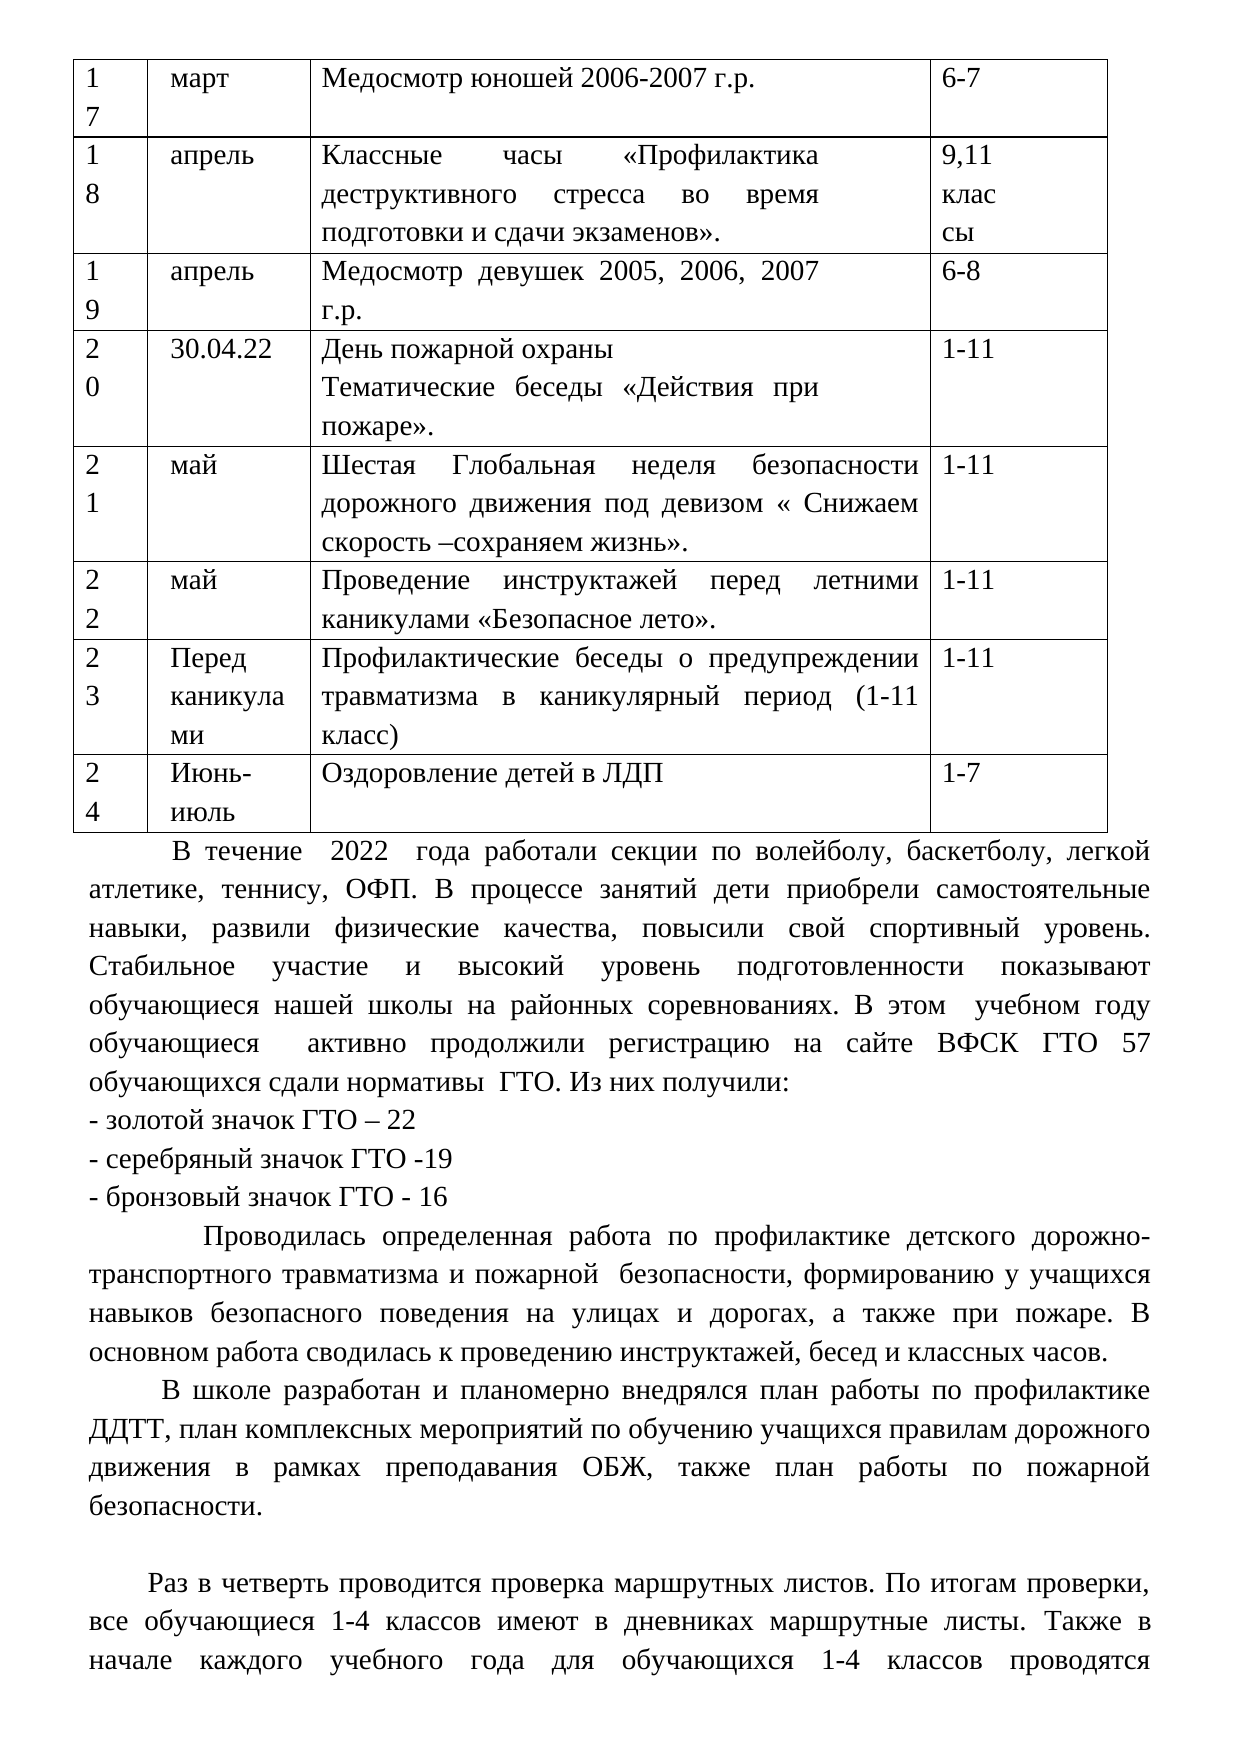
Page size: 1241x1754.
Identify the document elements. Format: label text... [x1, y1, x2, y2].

text В школе разработан и планомерно внедрялся план работы по профилактике ДДТТ, план комплексных мероприятий по обучению учащихся правилам дорожного движения в рамках преподавания ОБЖ, также план работы по пожарной безопасности. [89, 1372, 1152, 1521]
table_cell 22 [74, 562, 147, 639]
table_cell 9,11 классы [931, 138, 1107, 252]
table_cell Проведение инструктажей перед летними каникулами «Безопасное лето». [311, 562, 930, 639]
table_cell Оздоровление детей в ЛДП [311, 755, 930, 832]
table_cell 20 [74, 331, 147, 446]
table_cell 23 [74, 640, 147, 754]
text В течение 2022 года работали секции по волейболу, баскетболу, легкой атлетике, теннису, ОФП. В процессе занятий дети приобрели самостоятельные навыки, развили физические качества, повысили свой спортивный уровень. Стабильное участие и высокий уровень подготовленности показывают обучающиеся нашей школы на районных соревнованиях. В этом учебном году обучающиеся активно продолжили регистрацию на сайте ВФСК ГТО 57 обучающихся сдали нормативы ГТО. Из них получили: [89, 833, 1152, 1097]
table_cell 30.04.22 [148, 331, 310, 446]
table_cell 1-11 [931, 562, 1107, 639]
table_cell День пожарной охраны Тематические беседы «Действия при пожаре». [311, 331, 930, 446]
table_cell 17 [74, 60, 147, 136]
text - серебряный значок ГТО -19 [89, 1141, 1152, 1174]
table_cell Июнь-июль [148, 755, 310, 832]
table_cell 1-11 [931, 640, 1107, 754]
table_cell 1-11 [931, 447, 1107, 561]
table_cell апрель [148, 254, 310, 330]
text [89, 1565, 1152, 1642]
table_cell 18 [74, 138, 147, 252]
table_cell Медосмотр девушек 2005, 2006, 2007 г.р. [311, 254, 930, 330]
table_cell Медосмотр юношей 2006-2007 г.р. [311, 60, 930, 136]
text - бронзовый значок ГТО - 16 [89, 1179, 1152, 1213]
table_cell май [148, 447, 310, 561]
table_cell 1-11 [931, 331, 1107, 446]
table_cell март [148, 60, 310, 136]
text Проводилась определенная работа по профилактике детского дорожно-транспортного травматизма и пожарной безопасности, формированию у учащихся навыков безопасного поведения на улицах и дорогах, а также при пожаре. В основном работа сводилась к проведению инструктажей, бесед и классных часов. [89, 1218, 1152, 1367]
text - золотой значок ГТО – 22 [89, 1102, 1152, 1136]
table_cell Перед каникулами [148, 640, 310, 754]
table_cell 1-7 [931, 755, 1107, 832]
table_cell Профилактические беседы о предупреждении травматизма в каникулярный период (1-11 класс) [311, 640, 930, 754]
table_cell апрель [148, 138, 310, 252]
table_cell 24 [74, 755, 147, 832]
table_cell 21 [74, 447, 147, 561]
table_cell Шестая Глобальная неделя безопасности дорожного движения под девизом « Снижаем скорость –сохраняем жизнь». [311, 447, 930, 561]
table_cell май [148, 562, 310, 639]
table_cell 6-7 [931, 60, 1107, 136]
table_cell 19 [74, 254, 147, 330]
table_cell 6-8 [931, 254, 1107, 330]
table_cell Классные часы «Профилактика деструктивного стресса во время подготовки и сдачи экзаменов». [311, 138, 930, 252]
